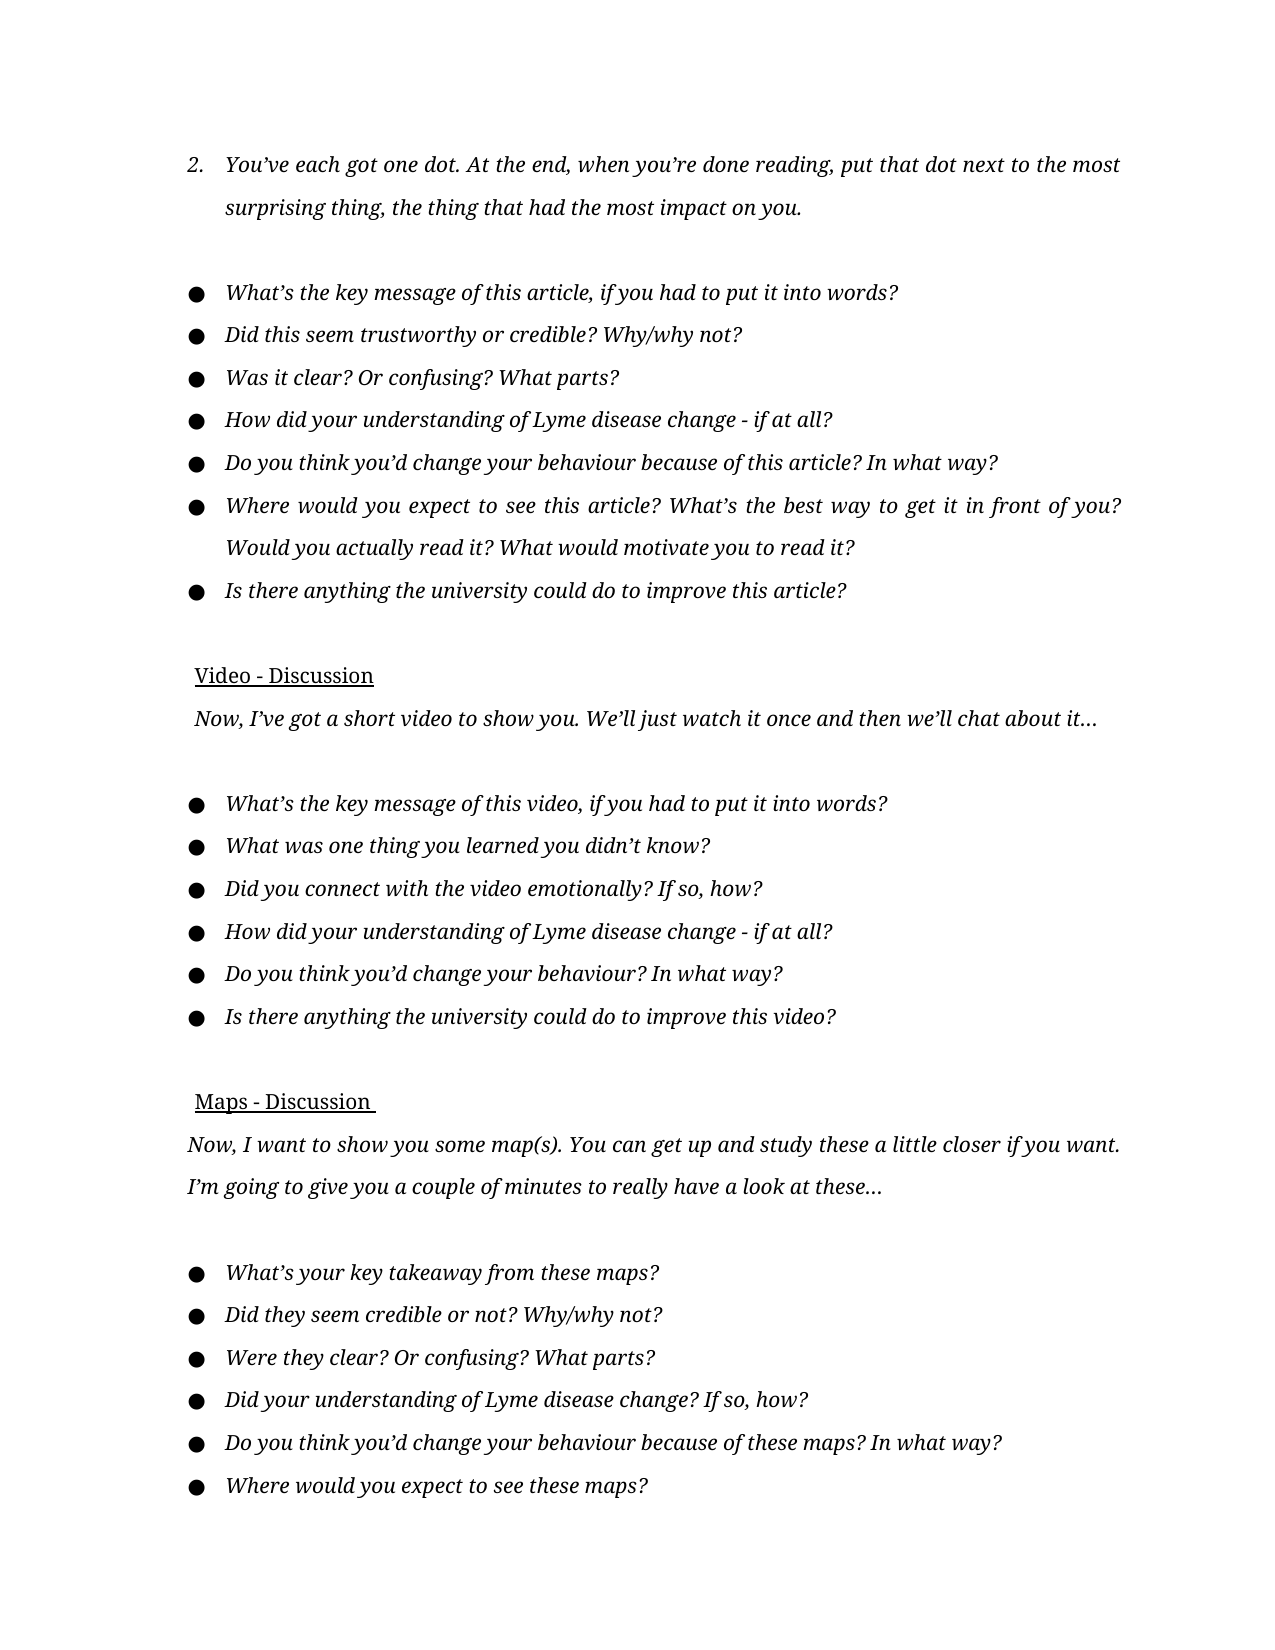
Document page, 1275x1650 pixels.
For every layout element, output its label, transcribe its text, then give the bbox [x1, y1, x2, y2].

list What’s your key takeaway from these maps? [187, 1258, 1125, 1286]
list Is there anything the university could do to improve this video? [187, 1002, 1125, 1031]
list Do you think you’d change your behaviour because of these maps? In what way? [187, 1428, 1125, 1457]
list Do you think you’d change your behaviour? In what way? [187, 959, 1125, 988]
text Now, I want to show you some map(s). You can get up and study these a little closer if you want. I’m going to give you a couple of minutes to really have a look at these… [187, 1130, 1125, 1201]
text Video - Discussion [150, 661, 1125, 690]
list Do you think you’d change your behaviour because of this article? In what way? [187, 448, 1125, 477]
list Did you connect with the video emotionally? If so, how? [187, 874, 1125, 903]
list How did your understanding of Lyme disease change - if at all? [187, 406, 1125, 434]
list What was one thing you learned you didn’t know? [187, 832, 1125, 860]
list You’ve each got one dot. At the end, when you’re done reading, put that dot next to the most surprising thing, the thing that had the most impact on you. [187, 150, 1125, 221]
list What’s the key message of this article, if you had to put it into words? [187, 278, 1125, 306]
list Where would you expect to see this article? What’s the best way to get it in front of you? Would you actually read it? What would motivate you to read it? [187, 491, 1125, 562]
list Was it clear? Or confusing? What parts? [187, 363, 1125, 391]
list Where would you expect to see these maps? [187, 1471, 1125, 1499]
list How did your understanding of Lyme disease change - if at all? [187, 917, 1125, 945]
text Now, I’ve got a short video to show you. We’ll just watch it once and then we’ll chat about it… [150, 704, 1125, 732]
list Is there anything the university could do to improve this article? [187, 576, 1125, 604]
list Did they seem credible or not? Why/why not? [187, 1300, 1125, 1329]
text Maps - Discussion [150, 1087, 1125, 1116]
list Did this seem trustworthy or credible? Why/why not? [187, 320, 1125, 349]
list What’s the key message of this video, if you had to put it into words? [187, 789, 1125, 817]
list Were they clear? Or confusing? What parts? [187, 1343, 1125, 1371]
list Did your understanding of Lyme disease change? If so, how? [187, 1386, 1125, 1414]
